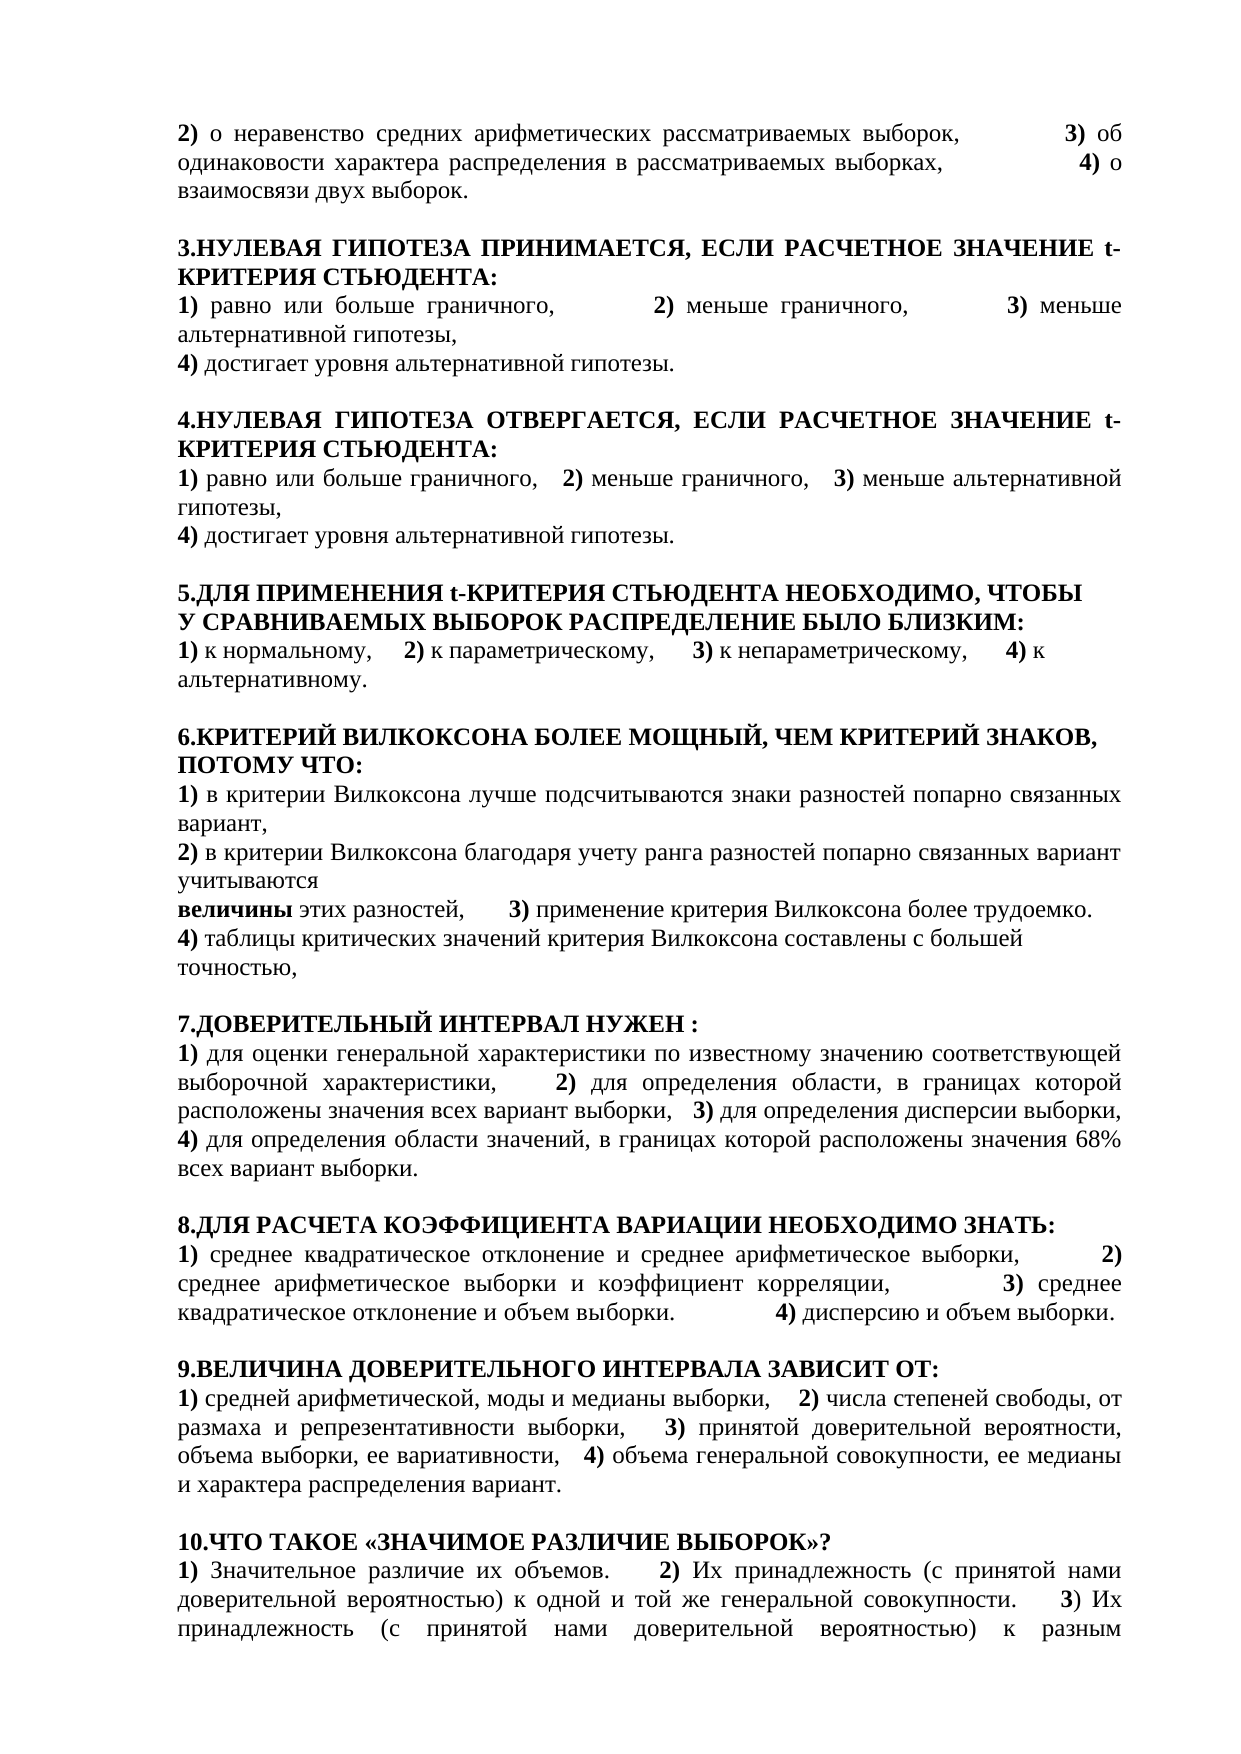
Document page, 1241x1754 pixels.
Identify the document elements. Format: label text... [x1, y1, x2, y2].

text 4) достигает уровня альтернативной гипотезы. [177, 348, 1122, 377]
text 1) средней арифметической, моды и медианы выборки, 2) числа степеней свободы, от размаха и репрезентативности выборки, 3) принятой доверительной вероятности, объема выборки, ее вариативности, 4) объема генеральной совокупности, ее медианы и характера распределения вариант. [177, 1383, 1122, 1498]
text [177, 1556, 1122, 1642]
text 1) в критерии Вилкоксона лучше подсчитываются знаки разностей попарно связанных вариант, [177, 779, 1122, 837]
text У СРАВНИВАЕМЫХ ВЫБОРОК РАСПРЕДЕЛЕНИЕ БЫЛО БЛИЗКИМ: [177, 607, 1122, 636]
text 8.ДЛЯ РАСЧЕТА КОЭФФИЦИЕНТА ВАРИАЦИИ НЕОБХОДИМО ЗНАТЬ: [177, 1211, 1122, 1239]
text 1) равно или больше граничного, 2) меньше граничного, 3) меньше альтернативной гипотезы, [177, 291, 1122, 348]
text 4) достигает уровня альтернативной гипотезы. [177, 521, 1122, 549]
text величины этих разностей, 3) применение критерия Вилкоксона более трудоемко. [177, 894, 1122, 923]
text 10.ЧТО ТАКОЕ «ЗНАЧИМОЕ РАЗЛИЧИЕ ВЫБОРОК»? [177, 1527, 1122, 1556]
text 1) среднее квадратическое отклонение и среднее арифметическое выборки, 2) среднее арифметическое выборки и коэффициент корреляции, 3) среднее квадратическое отклонение и объем выборки. 4) дисперсию и объем выборки. [177, 1239, 1122, 1326]
text 7.ДОВЕРИТЕЛЬНЫЙ ИНТЕРВАЛ НУЖЕН : [177, 1009, 1122, 1038]
text 4.НУЛЕВАЯ ГИПОТЕЗА ОТВЕРГАЕТСЯ, ЕСЛИ РАСЧЕТНОЕ ЗНАЧЕНИЕ t-КРИТЕРИЯ СТЬЮДЕНТА: [177, 406, 1122, 463]
text 4) таблицы критических значений критерия Вилкоксона составлены с большей точностью, [177, 923, 1122, 981]
text 2) о неравенство средних арифметических рассматриваемых выборок, 3) об одинаковости характера распределения в рассматриваемых выборках, 4) о взаимосвязи двух выборок. [177, 118, 1122, 204]
text 1) для оценки генеральной характеристики по известному значению соответствующей выборочной характеристики, 2) для определения области, в границах которой расположены значения всех вариант выборки, 3) для определения дисперсии выборки, 4) для определения области значений, в границах которой расположены значения 68% всех вариант выборки. [177, 1038, 1122, 1182]
text 6.КРИТЕРИЙ ВИЛКОКСОНА БОЛЕЕ МОЩНЫЙ, ЧЕМ КРИТЕРИЙ ЗНАКОВ, ПОТОМУ ЧТО: [177, 722, 1122, 779]
text 3.НУЛЕВАЯ ГИПОТЕЗА ПРИНИМАЕТСЯ, ЕСЛИ РАСЧЕТНОЕ ЗНАЧЕНИЕ t-КРИТЕРИЯ СТЬЮДЕНТА: [177, 233, 1122, 291]
text 9.ВЕЛИЧИНА ДОВЕРИТЕЛЬНОГО ИНТЕРВАЛА ЗАВИСИТ ОТ: [177, 1354, 1122, 1383]
text 1) равно или больше граничного, 2) меньше граничного, 3) меньше альтернативной гипотезы, [177, 463, 1122, 521]
text 2) в критерии Вилкоксона благодаря учету ранга разностей попарно связанных вариант учитываются [177, 837, 1122, 894]
text 5.ДЛЯ ПРИМЕНЕНИЯ t-КРИТЕРИЯ СТЬЮДЕНТА НЕОБХОДИМО, ЧТОБЫ [177, 578, 1122, 607]
text 1) к нормальному, 2) к параметрическому, 3) к непараметрическому, 4) к альтернативному. [177, 636, 1122, 693]
